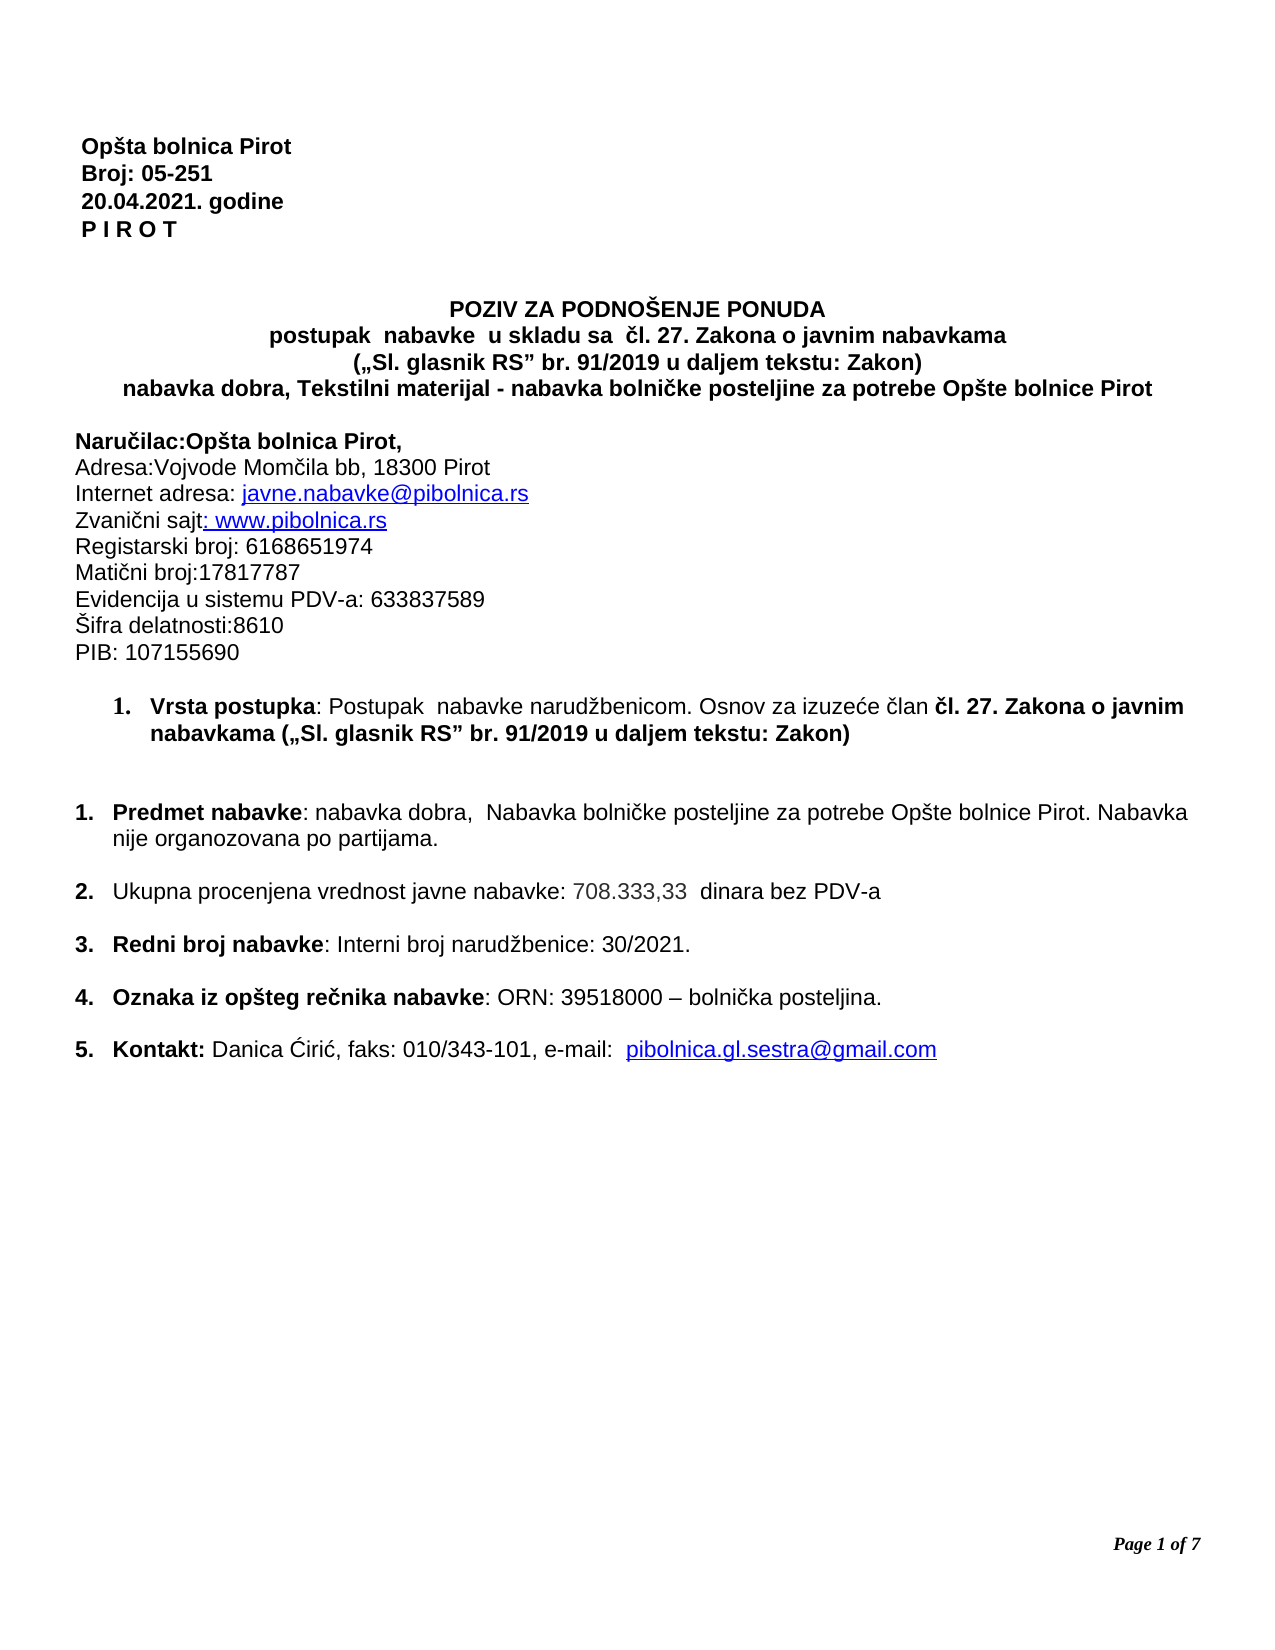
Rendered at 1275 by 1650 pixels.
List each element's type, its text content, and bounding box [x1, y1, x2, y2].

text Naručilac:Opšta bolnica Pirot, [75, 428, 1200, 454]
list Vrsta postupka: Postupak nabavke narudžbenicom. Osnov za izuzeće član čl. 27. Zakona o javnim nabavkama („Sl. glasnik RS” br. 91/2019 u dalјem tekstu: Zakon) [112, 691, 1200, 746]
list Predmet nabavke: nabavka dobra, Nabavka bolničke postelјine za potrebe Opšte bolnice Pirot. Nabavka nije organozovana po partijama. [75, 799, 1200, 852]
text Adresa:Vojvode Momčila bb, 18300 Pirot [75, 454, 1200, 480]
list Oznaka iz opšteg rečnika nabavke: ORN: 39518000 – bolnička postelјina. [75, 983, 1200, 1010]
text Šifra delatnosti:8610 [75, 612, 1200, 638]
text postupak nabavke u skladu sa čl. 27. Zakona o javnim nabavkama [75, 322, 1200, 348]
text Registarski broj: 6168651974 [75, 533, 1200, 559]
text Evidencija u sistemu PDV-a: 633837589 [75, 586, 1200, 612]
text POZIV ZA PODNOŠENJE PONUDA [75, 296, 1200, 322]
list Kontakt: Danica Ćirić, faks: 010/343-101, e-mail: pibolnica.gl.sestra@gmail.com [75, 1036, 1200, 1062]
text Internet adresa: javne.nabavke@pibolnica.rs [75, 480, 1200, 507]
text PIB: 107155690 [75, 638, 1200, 665]
list Redni broj nabavke: Interni broj narudžbenice: 30/2021. [75, 931, 1200, 957]
text 20.04.2021. godine [81, 188, 1200, 214]
text Broj: 05-251 [81, 160, 1200, 187]
text Matični broj:17817787 [75, 559, 1200, 586]
text nabavka dobra, Tekstilni materijal - nabavka bolničke postelјine za potrebe Opšte bolnice Pirot [75, 375, 1200, 401]
text („Sl. glasnik RS” br. 91/2019 u dalјem tekstu: Zakon) [75, 348, 1200, 375]
text Opšta bolnica Pirot [81, 133, 1200, 159]
list Ukupna procenjena vrednost javne nabavke: 708.333,33 dinara bez PDV-a [75, 878, 1200, 904]
text Zvanični sajt: www.pibolnica.rs [75, 507, 1200, 533]
text P I R O T [81, 216, 1200, 242]
